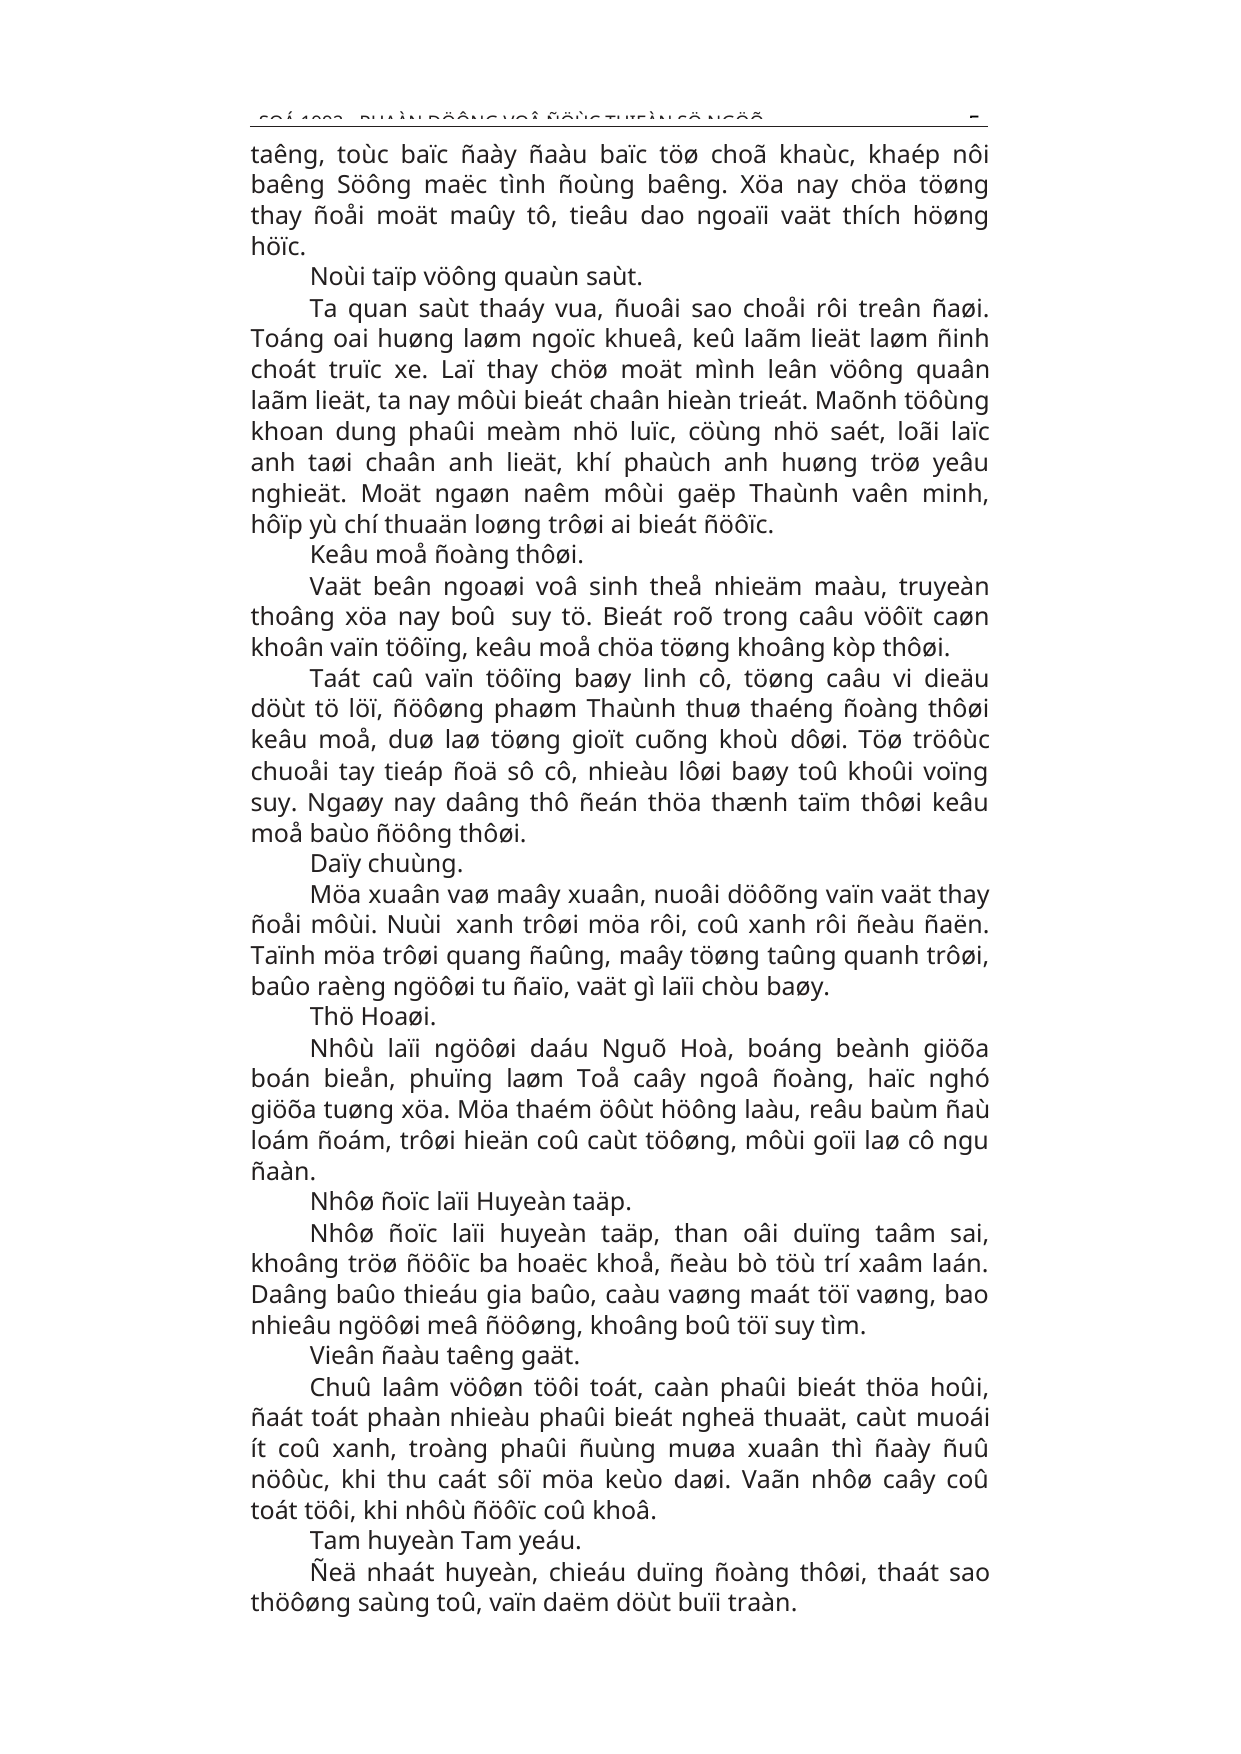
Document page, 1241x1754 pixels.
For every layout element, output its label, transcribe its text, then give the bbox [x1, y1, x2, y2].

text Noùi taïp vöông quaùn saùt. [309, 262, 1092, 291]
text Thö Hoaøi. [309, 1003, 1092, 1032]
text taêng, toùc baïc ñaày ñaàu baïc töø choã khaùc, khaép nôi baêng Söông maëc tình ñoùng baêng. Xöa nay chöa töøng thay ñoåi moät maûy tô, tieâu dao ngoaïi vaät thích höøng höïc. [250, 138, 990, 262]
text Nhôù laïi ngöôøi daáu Nguõ Hoà, boáng beành giöõa boán bieån, phuïng laøm Toå caây ngoâ ñoàng, haïc nghó giöõa tuøng xöa. Möa thaém öôùt höông laàu, reâu baùm ñaù loám ñoám, trôøi hieän coû caùt töôøng, môùi goïi laø cô ngu ñaàn. [250, 1033, 990, 1188]
text Ta quan saùt thaáy vua, ñuoâi sao choåi rôi treân ñaøi. Toáng oai huøng laøm ngoïc khueâ, keû laãm lieät laøm ñinh choát truïc xe. Laï thay chöø moät mình leân vöông quaân laãm lieät, ta nay môùi bieát chaân hieàn trieát. Maõnh töôùng khoan dung phaûi meàm nhö luïc, cöùng nhö saét, loãi laïc anh taøi chaân anh lieät, khí phaùch anh huøng tröø yeâu nghieät. Moät ngaøn naêm môùi gaëp Thaùnh vaên minh, hôïp yù chí thuaän loøng trôøi ai bieát ñöôïc. [250, 292, 990, 541]
text Taát caû vaïn töôïng baøy linh cô, töøng caâu vi dieäu döùt tö löï, ñöôøng phaøm Thaùnh thuø thaéng ñoàng thôøi keâu moå, duø laø töøng gioït cuõng khoù dôøi. Töø tröôùc chuoåi tay tieáp ñoä sô cô, nhieàu lôøi baøy toû khoûi voïng suy. Ngaøy nay daâng thô ñeán thöa thænh taïm thôøi keâu moå baùo ñöông thôøi. [250, 663, 990, 849]
text Vaät beân ngoaøi voâ sinh theå nhieäm maàu, truyeàn thoâng xöa nay boû suy tö. Bieát roõ trong caâu vöôït caøn khoân vaïn töôïng, keâu moå chöa töøng khoâng kòp thôøi. [250, 570, 990, 663]
text Nhôø ñoïc laïi Huyeàn taäp. [309, 1188, 1092, 1216]
text Nhôø ñoïc laïi huyeàn taäp, than oâi duïng taâm sai, khoâng tröø ñöôïc ba hoaëc khoå, ñeàu bò töù trí xaâm laán. Daâng baûo thieáu gia baûo, caàu vaøng maát töï vaøng, bao nhieâu ngöôøi meâ ñöôøng, khoâng boû töï suy tìm. [250, 1218, 990, 1342]
text Tam huyeàn Tam yeáu. [309, 1527, 1092, 1555]
text Daïy chuùng. [309, 849, 1092, 878]
text Chuû laâm vöôøn töôi toát, caàn phaûi bieát thöa hoûi, ñaát toát phaàn nhieàu phaûi bieát ngheä thuaät, caùt muoái ít coû xanh, troàng phaûi ñuùng muøa xuaân thì ñaày ñuû nöôùc, khi thu caát sôï möa keùo daøi. Vaãn nhôø caây coû toát töôi, khi nhôù ñöôïc coû khoâ. [250, 1372, 990, 1527]
text Möa xuaân vaø maây xuaân, nuoâi döôõng vaïn vaät thay ñoåi môùi. Nuùi xanh trôøi möa rôi, coû xanh rôi ñeàu ñaën. Taïnh möa trôøi quang ñaûng, maây töøng taûng quanh trôøi, baûo raèng ngöôøi tu ñaïo, vaät gì laïi chòu baøy. [250, 879, 990, 1003]
text Ñeä nhaát huyeàn, chieáu duïng ñoàng thôøi, thaát sao thöôøng saùng toû, vaïn daëm döùt buïi traàn. [250, 1556, 990, 1618]
text Vieân ñaàu taêng gaät. [309, 1342, 1092, 1370]
text Keâu moå ñoàng thôøi. [309, 541, 1092, 569]
